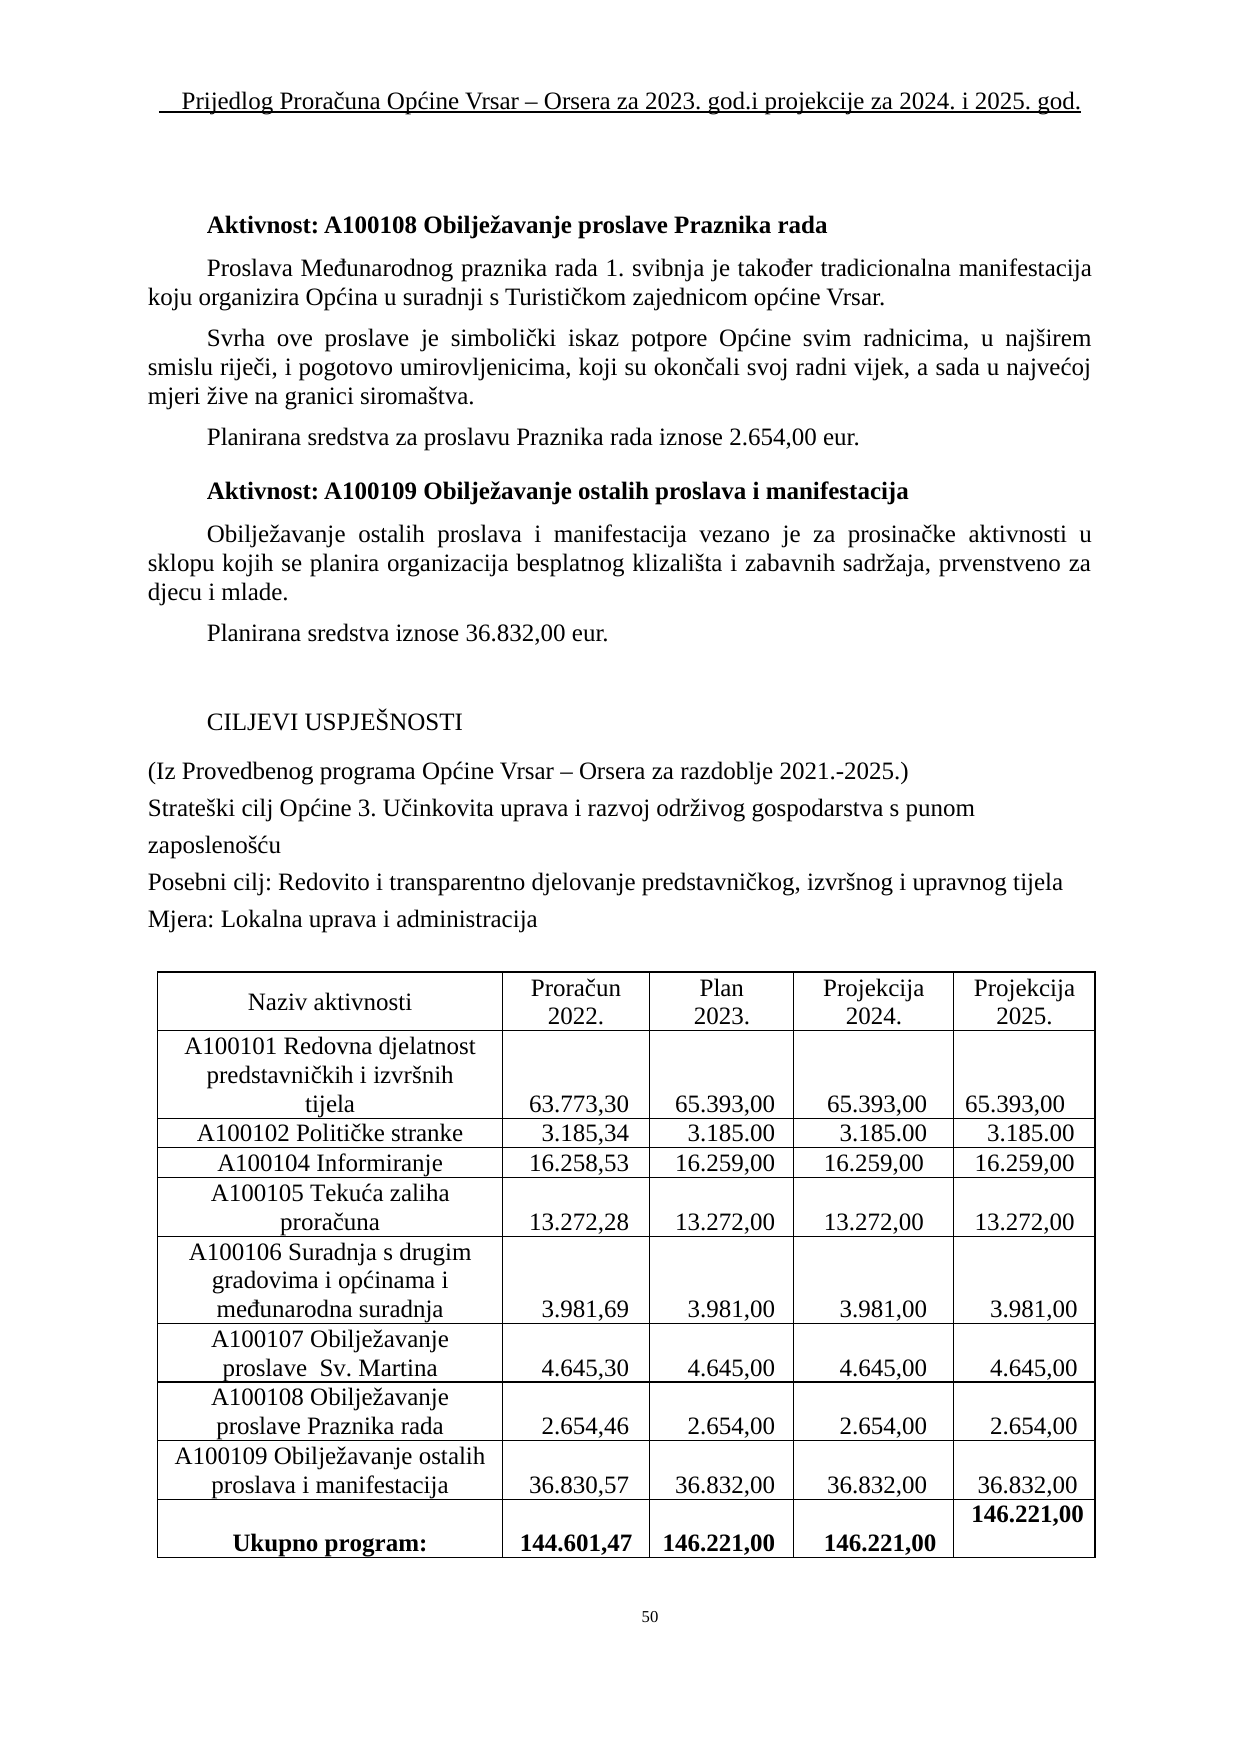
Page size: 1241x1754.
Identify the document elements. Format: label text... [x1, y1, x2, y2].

table_cell 36.830,57 [503, 1441, 649, 1498]
text Obilježavanje ostalih proslava i manifestacija vezano je za prosinačke aktivnosti u sklopu kojih se planira organizacija besplatnog klizališta i zabavnih sadržaja, prvenstveno za djecu i mlade. [148, 519, 1093, 606]
table_cell 36.832,00 [954, 1441, 1094, 1498]
table_cell A100106 Suradnja s drugim gradovima i općinama i međunarodna suradnja [158, 1237, 502, 1323]
table_cell 146.221,00 [794, 1500, 953, 1557]
table_cell 3.185,34 [503, 1119, 649, 1147]
table_cell 2.654,00 [954, 1383, 1094, 1440]
table_cell 146.221,00 [650, 1500, 793, 1557]
table_cell 13.272,00 [954, 1178, 1094, 1236]
table_cell A100107 Obilježavanje proslave Sv. Martina [158, 1324, 502, 1381]
table_header Projekcija 2024. [794, 973, 953, 1030]
table_cell 16.259,00 [794, 1148, 953, 1177]
text Proslava Međunarodnog praznika rada 1. svibnja je također tradicionalna manifestacija koju organizira Općina u suradnji s Turističkom zajednicom općine Vrsar. [148, 253, 1093, 311]
table_cell Ukupno program: [158, 1500, 502, 1557]
table_cell 63.773,30 [503, 1031, 649, 1117]
text CILJEVI USPJEŠNOSTI [148, 701, 1093, 738]
table_cell 3.981,69 [503, 1237, 649, 1323]
table_cell 13.272,00 [650, 1178, 793, 1236]
table_cell 3.185.00 [794, 1119, 953, 1147]
table_cell 4.645,30 [503, 1324, 649, 1381]
table_cell 36.832,00 [650, 1441, 793, 1498]
table_cell 16.259,00 [650, 1148, 793, 1177]
table_cell 4.645,00 [650, 1324, 793, 1381]
text Posebni cilj: Redovito i transparentno djelovanje predstavničkog, izvršnog i upravnog tijela [148, 861, 1093, 898]
table_cell 3.185.00 [650, 1119, 793, 1147]
table_cell A100108 Obilježavanje proslave Praznika rada [158, 1383, 502, 1440]
table_header Naziv aktivnosti [158, 973, 502, 1030]
table_cell A100102 Političke stranke [158, 1119, 502, 1147]
table_cell 4.645,00 [794, 1324, 953, 1381]
text Aktivnost: A100108 Obilježavanje proslave Praznika rada [148, 210, 1093, 239]
text Aktivnost: A100109 Obilježavanje ostalih proslava i manifestacija [148, 476, 1093, 505]
text Planirana sredstva iznose 36.832,00 eur. [148, 618, 1093, 647]
text Svrha ove proslave je simbolički iskaz potpore Općine svim radnicima, u najširem smislu riječi, i pogotovo umirovljenicima, koji su okončali svoj radni vijek, a sada u najvećoj mjeri žive na granici siromaštva. [148, 323, 1093, 410]
table_cell 146.221,00 [954, 1500, 1094, 1557]
text Mjera: Lokalna uprava i administracija [148, 898, 1093, 934]
table_cell 65.393,00 [954, 1031, 1094, 1117]
table_cell 3.981,00 [954, 1237, 1094, 1323]
table_cell A100104 Informiranje [158, 1148, 502, 1177]
table_cell A100101 Redovna djelatnost predstavničkih i izvršnih tijela [158, 1031, 502, 1117]
text Planirana sredstva za proslavu Praznika rada iznose 2.654,00 eur. [148, 422, 1093, 451]
table_cell A100109 Obilježavanje ostalih proslava i manifestacija [158, 1441, 502, 1498]
table_header Plan 2023. [650, 973, 793, 1030]
table_cell 3.981,00 [794, 1237, 953, 1323]
table_cell 16.258,53 [503, 1148, 649, 1177]
table_header Projekcija 2025. [954, 973, 1094, 1030]
table_cell 2.654,00 [794, 1383, 953, 1440]
table_cell 65.393,00 [794, 1031, 953, 1117]
text Strateški cilj Općine 3. Učinkovita uprava i razvoj održivog gospodarstva s punom zaposlenošću [148, 787, 1093, 861]
table_cell 13.272,00 [794, 1178, 953, 1236]
table_cell 65.393,00 [650, 1031, 793, 1117]
table_cell 3.981,00 [650, 1237, 793, 1323]
table_cell 36.832,00 [794, 1441, 953, 1498]
table_cell A100105 Tekuća zaliha proračuna [158, 1178, 502, 1236]
table_cell 2.654,46 [503, 1383, 649, 1440]
table_cell 4.645,00 [954, 1324, 1094, 1381]
table_cell 13.272,28 [503, 1178, 649, 1236]
table_cell 144.601,47 [503, 1500, 649, 1557]
table_cell 16.259,00 [954, 1148, 1094, 1177]
table_cell 2.654,00 [650, 1383, 793, 1440]
table_cell 3.185.00 [954, 1119, 1094, 1147]
text (Iz Provedbenog programa Općine Vrsar – Orsera za razdoblje 2021.-2025.) [148, 750, 1093, 787]
table_header Proračun 2022. [503, 973, 649, 1030]
